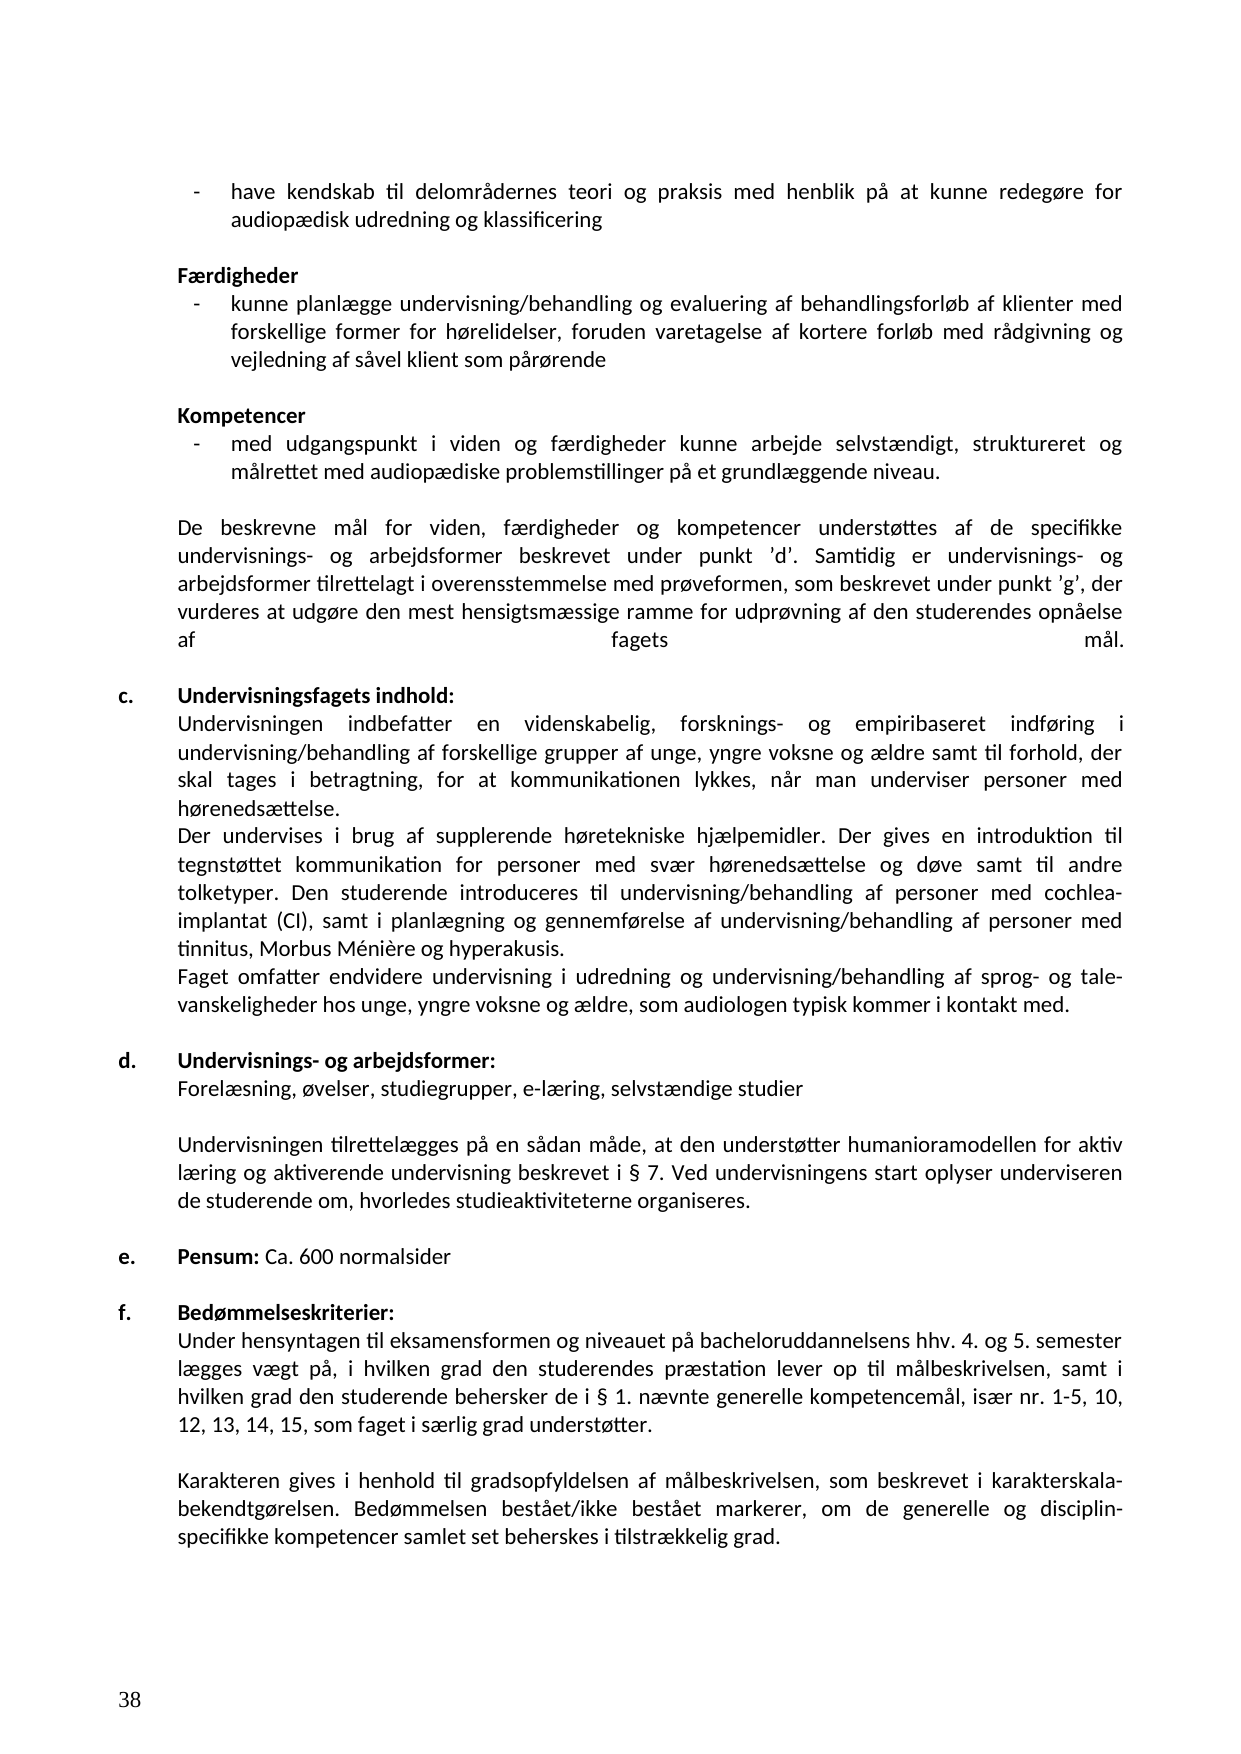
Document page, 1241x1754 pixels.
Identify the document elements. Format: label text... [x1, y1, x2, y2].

text f. Bedømmelseskriterier: [118, 1298, 1124, 1326]
text Karakteren gives i henhold til gradsopfyldelsen af målbeskrivelsen, som beskrevet i karakterskala-bekendtgørelsen. Bedømmelsen bestået/ikke bestået markerer, om de generelle og disciplin-specifikke kompetencer samlet set beherskes i tilstrækkelig grad. [177, 1466, 1124, 1550]
list kunne planlægge undervisning/behandling og evaluering af behandlingsforløb af klienter med forskellige former for hørelidelser, foruden varetagelse af kortere forløb med rådgivning og vejledning af såvel klient som pårørende [193, 289, 1124, 373]
list med udgangspunkt i viden og færdigheder kunne arbejde selvstændigt, struktureret og målrettet med audiopædiske problemstillinger på et grundlæggende niveau. [193, 429, 1124, 485]
text Forelæsning, øvelser, studiegrupper, e-læring, selvstændige studier [177, 1074, 1124, 1102]
text Færdigheder [118, 261, 1124, 289]
list have kendskab til delområdernes teori og praksis med henblik på at kunne redegøre for audiopædisk udredning og klassificering [193, 177, 1124, 233]
text Kompetencer [118, 401, 1124, 429]
text Undervisningen tilrettelægges på en sådan måde, at den understøtter humanioramodellen for aktiv læring og aktiverende undervisning beskrevet i § 7. Ved undervisningens start oplyser underviseren de studerende om, hvorledes studieaktiviteterne organiseres. [177, 1130, 1124, 1214]
text Der undervises i brug af supplerende høretekniske hjælpemidler. Der gives en introduktion til tegnstøttet kommunikation for personer med svær hørenedsættelse og døve samt til andre tolketyper. Den studerende introduceres til undervisning/behandling af personer med cochlea-implantat (CI), samt i planlægning og gennemførelse af undervisning/behandling af personer med tinnitus, Morbus Ménière og hyperakusis. [177, 822, 1124, 962]
text De beskrevne mål for viden, færdigheder og kompetencer understøttes af de specifikke undervisnings- og arbejdsformer beskrevet under punkt ’d’. Samtidig er undervisnings- og arbejdsformer tilrettelagt i overensstemmelse med prøveformen, som beskrevet under punkt ’g’, der vurderes at udgøre den mest hensigtsmæssige ramme for udprøvning af den studerendes opnåelse af fagets mål. [177, 513, 1124, 682]
text Faget omfatter endvidere undervisning i udredning og undervisning/behandling af sprog- og tale-vanskeligheder hos unge, yngre voksne og ældre, som audiologen typisk kommer i kontakt med. [177, 962, 1124, 1018]
text Undervisningen indbefatter en videnskabelig, forsknings- og empiribaseret indføring i undervisning/behandling af forskellige grupper af unge, yngre voksne og ældre samt til forhold, der skal tages i betragtning, for at kommunikationen lykkes, når man underviser personer med hørenedsættelse. [177, 709, 1124, 822]
text c. Undervisningsfagets indhold: [118, 682, 1124, 709]
text d. Undervisnings- og arbejdsformer: [118, 1046, 1124, 1074]
text Under hensyntagen til eksamensformen og niveauet på bacheloruddannelsens hhv. 4. og 5. semester lægges vægt på, i hvilken grad den studerendes præstation lever op til målbeskrivelsen, samt i hvilken grad den studerende behersker de i § 1. nævnte generelle kompetencemål, især nr. 1-5, 10, 12, 13, 14, 15, som faget i særlig grad understøtter. [177, 1326, 1124, 1438]
text e. Pensum: Ca. 600 normalsider [118, 1242, 1124, 1270]
